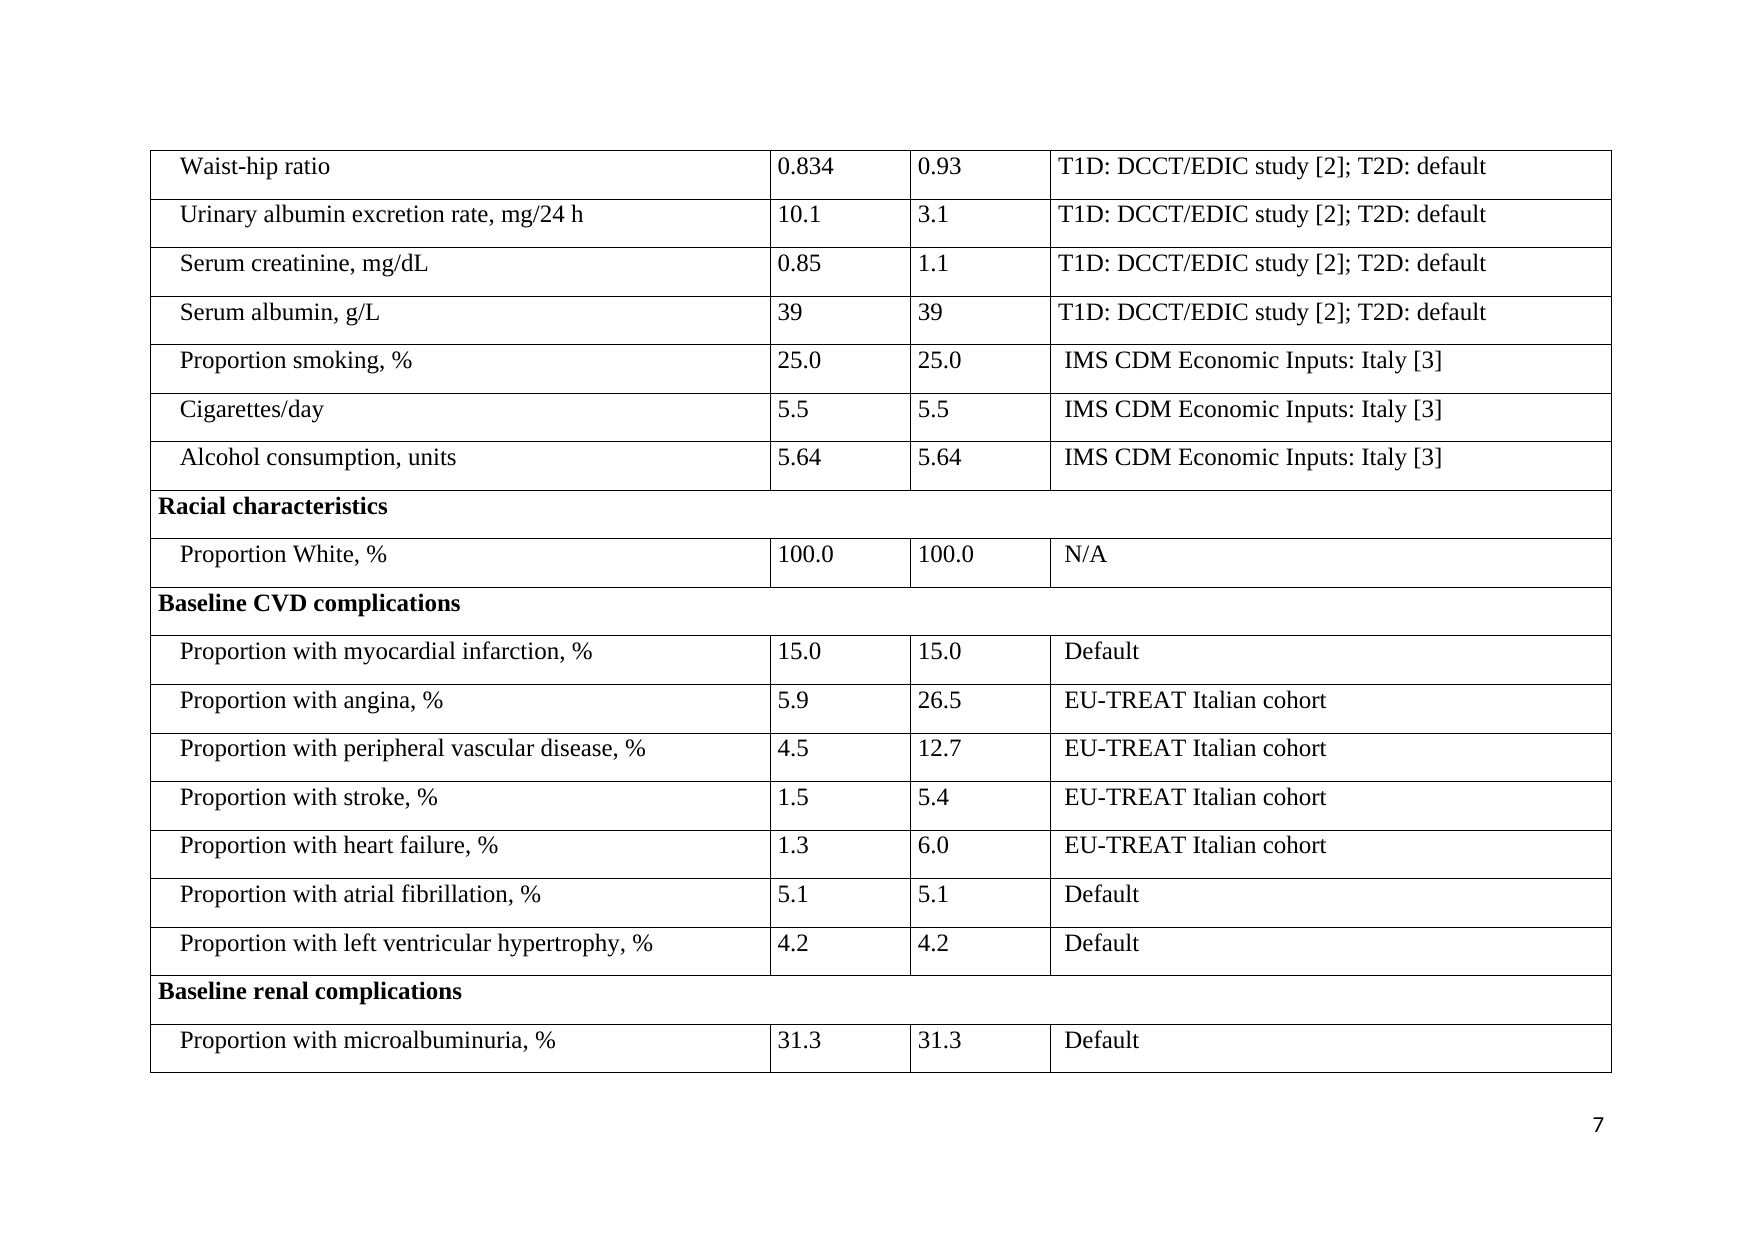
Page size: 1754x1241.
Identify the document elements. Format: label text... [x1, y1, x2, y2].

table_cell 31.3 [911, 1025, 1050, 1072]
table_cell Default [1051, 636, 1611, 684]
table_cell Proportion with atrial fibrillation, % [151, 879, 770, 927]
table_cell Proportion smoking, % [151, 345, 770, 393]
table_cell 1.1 [911, 248, 1050, 296]
table_cell Urinary albumin excretion rate, mg/24 h [151, 200, 770, 247]
table_cell 4.2 [771, 928, 910, 975]
table_cell 39 [771, 297, 910, 344]
table_cell Baseline renal complications [151, 976, 1611, 1024]
table_cell 15.0 [771, 636, 910, 684]
table_cell 5.1 [911, 879, 1050, 927]
table_cell EU-TREAT Italian cohort [1051, 734, 1611, 781]
table_cell Default [1051, 879, 1611, 927]
table_cell IMS CDM Economic Inputs: Italy [3] [1051, 442, 1611, 490]
table_cell Alcohol consumption, units [151, 442, 770, 490]
table_cell Default [1051, 928, 1611, 975]
table_cell Proportion with left ventricular hypertrophy, % [151, 928, 770, 975]
table_cell 10.1 [771, 200, 910, 247]
table_cell Racial characteristics [151, 491, 1611, 538]
table_cell 3.1 [911, 200, 1050, 247]
table_cell 1.3 [771, 831, 910, 878]
table_cell EU-TREAT Italian cohort [1051, 831, 1611, 878]
table_cell 15.0 [911, 636, 1050, 684]
table_cell 12.7 [911, 734, 1050, 781]
table_cell 5.64 [911, 442, 1050, 490]
table_cell IMS CDM Economic Inputs: Italy [3] [1051, 394, 1611, 441]
table_cell Proportion with stroke, % [151, 782, 770, 829]
table_cell 0.834 [771, 151, 910, 198]
table_cell 5.9 [771, 685, 910, 732]
table_cell IMS CDM Economic Inputs: Italy [3] [1051, 345, 1611, 393]
table_cell Cigarettes/day [151, 394, 770, 441]
table_cell 5.5 [771, 394, 910, 441]
table_cell 5.4 [911, 782, 1050, 829]
table_cell 0.85 [771, 248, 910, 296]
table_cell T1D: DCCT/EDIC study [2]; T2D: default [1051, 248, 1611, 296]
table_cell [1051, 151, 1611, 198]
table_cell Proportion with myocardial infarction, % [151, 636, 770, 684]
table_cell N/A [1051, 539, 1611, 587]
table_cell 100.0 [771, 539, 910, 587]
table_cell EU-TREAT Italian cohort [1051, 782, 1611, 829]
table_cell 1.5 [771, 782, 910, 829]
table_cell Proportion White, % [151, 539, 770, 587]
table_cell 26.5 [911, 685, 1050, 732]
table_cell Waist-hip ratio [151, 151, 770, 198]
table_cell Baseline CVD complications [151, 588, 1611, 635]
table_cell Serum creatinine, mg/dL [151, 248, 770, 296]
table_cell Default [1051, 1025, 1611, 1072]
table_cell 5.5 [911, 394, 1050, 441]
table_cell 25.0 [771, 345, 910, 393]
table_cell 39 [911, 297, 1050, 344]
table_cell 100.0 [911, 539, 1050, 587]
table_cell Proportion with peripheral vascular disease, % [151, 734, 770, 781]
table_cell 4.5 [771, 734, 910, 781]
table_cell 0.93 [911, 151, 1050, 198]
table_cell T1D: DCCT/EDIC study [2]; T2D: default [1051, 297, 1611, 344]
table_cell 6.0 [911, 831, 1050, 878]
table_cell EU-TREAT Italian cohort [1051, 685, 1611, 732]
table_cell Serum albumin, g/L [151, 297, 770, 344]
table_cell Proportion with microalbuminuria, % [151, 1025, 770, 1072]
table_cell 5.1 [771, 879, 910, 927]
table_cell Proportion with angina, % [151, 685, 770, 732]
table_cell 31.3 [771, 1025, 910, 1072]
table_cell 4.2 [911, 928, 1050, 975]
table_cell T1D: DCCT/EDIC study [2]; T2D: default [1051, 200, 1611, 247]
table_cell 25.0 [911, 345, 1050, 393]
table_cell 5.64 [771, 442, 910, 490]
table_cell Proportion with heart failure, % [151, 831, 770, 878]
